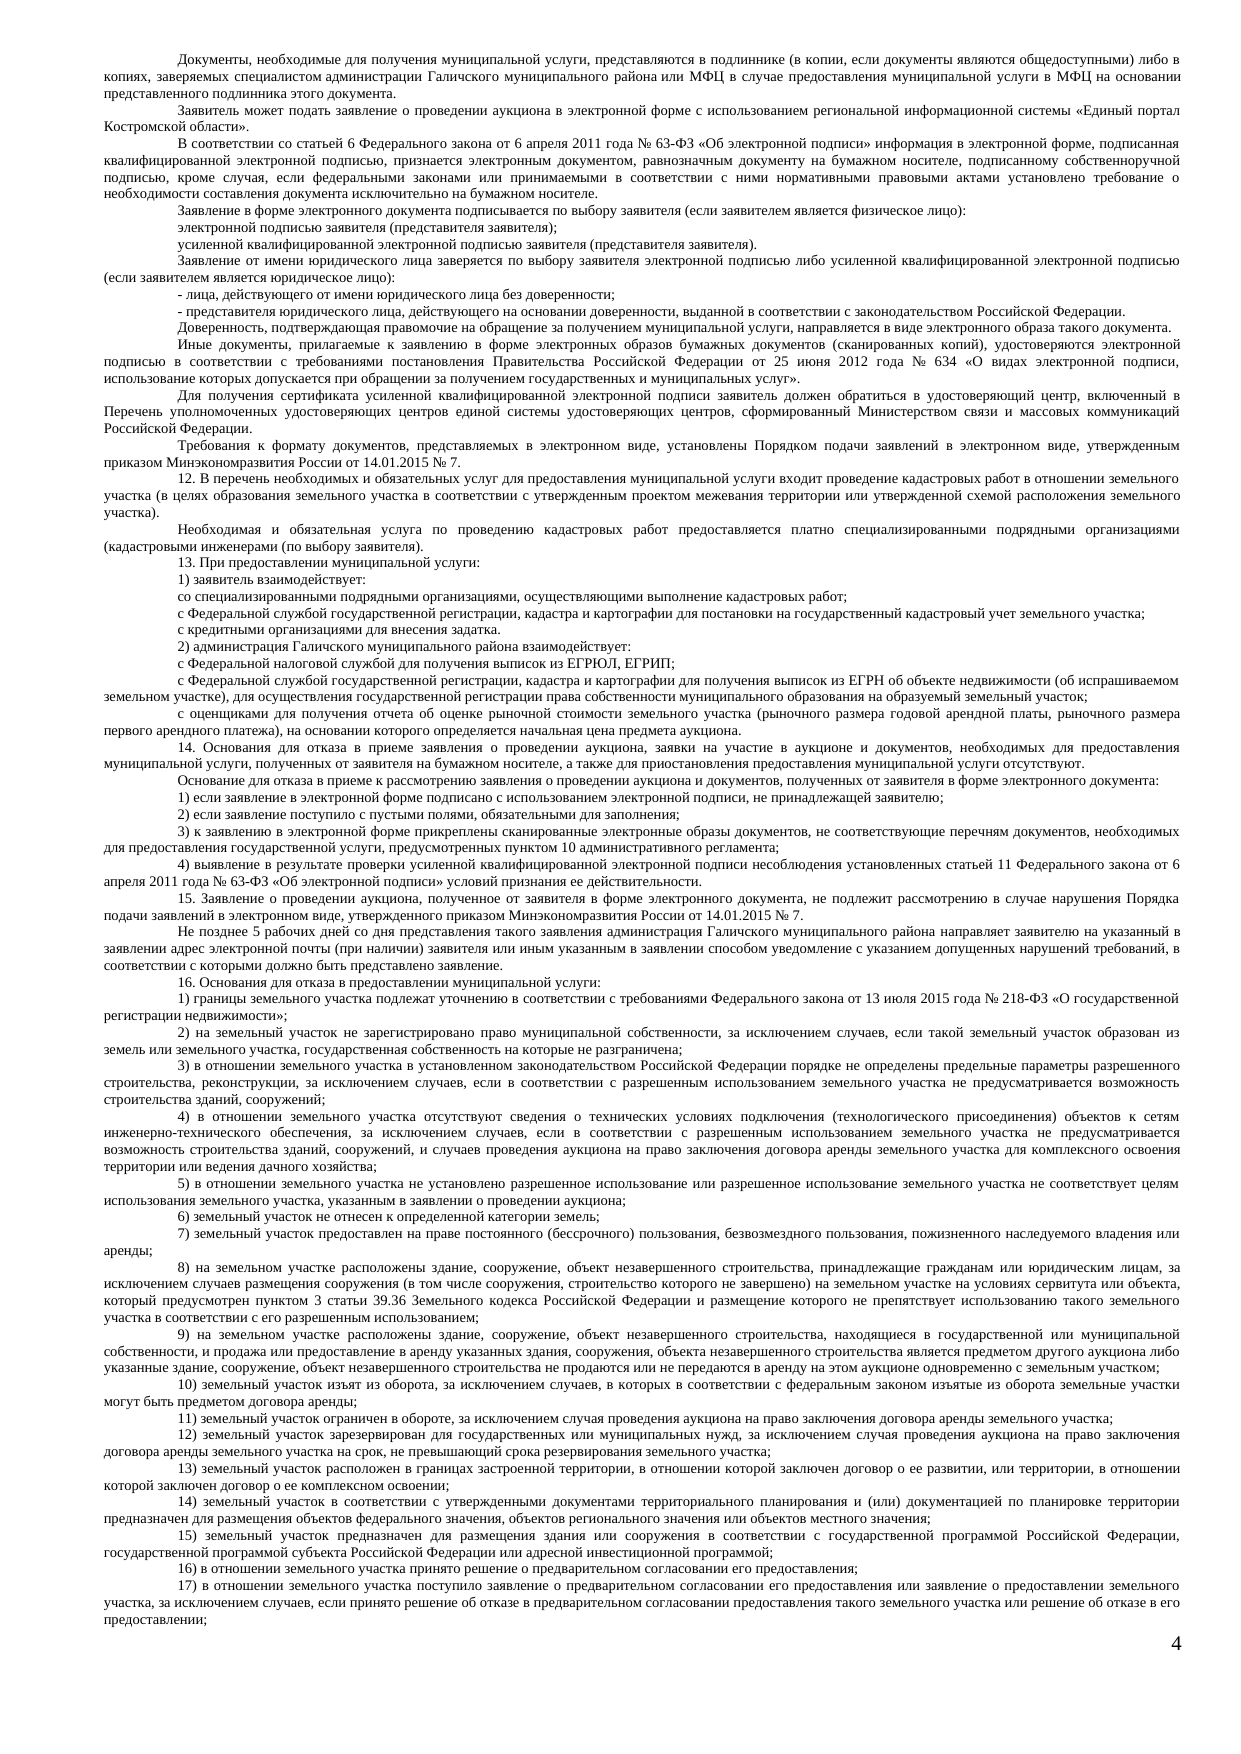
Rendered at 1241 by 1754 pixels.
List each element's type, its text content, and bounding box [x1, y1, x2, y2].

text 4) выявление в результате проверки усиленной квалифицированной электронной подписи несоблюдения установленных статьей 11 Федерального закона от 6 апреля 2011 года № 63-ФЗ «Об электронной подписи» условий признания ее действительности. [103, 856, 1181, 889]
text - представителя юридического лица, действующего на основании доверенности, выданной в соответствии с законодательством Российской Федерации. [103, 302, 1181, 319]
text 1) границы земельного участка подлежат уточнению в соответствии с требованиями Федерального закона от 13 июля 2015 года № 218-ФЗ «О государственной регистрации недвижимости»; [103, 990, 1181, 1024]
text с кредитными организациями для внесения задатка. [103, 621, 1181, 638]
text 17) в отношении земельного участка поступило заявление о предварительном согласовании его предоставления или заявление о предоставлении земельного участка, за исключением случаев, если принято решение об отказе в предварительном согласовании предоставления такого земельного участка или решение об отказе в его предоставлении; [103, 1577, 1181, 1627]
text 7) земельный участок предоставлен на праве постоянного (бессрочного) пользования, безвозмездного пользования, пожизненного наследуемого владения или аренды; [103, 1225, 1181, 1258]
text Документы, необходимые для получения муниципальной услуги, представляются в подлиннике (в копии, если документы являются общедоступными) либо в копиях, заверяемых специалистом администрации Галичского муниципального района или МФЦ в случае предоставления муниципальной услуги в МФЦ на основании представленного подлинника этого документа. [103, 51, 1181, 101]
text 6) земельный участок не отнесен к определенной категории земель; [103, 1208, 1181, 1225]
text Не позднее 5 рабочих дней со дня представления такого заявления администрация Галичского муниципального района направляет заявителю на указанный в заявлении адрес электронной почты (при наличии) заявителя или иным указанным в заявлении способом уведомление с указанием допущенных нарушений требований, в соответствии с которыми должно быть представлено заявление. [103, 923, 1181, 973]
text 2) на земельный участок не зарегистрировано право муниципальной собственности, за исключением случаев, если такой земельный участок образован из земель или земельного участка, государственная собственность на которые не разграничена; [103, 1024, 1181, 1057]
text 15) земельный участок предназначен для размещения здания или сооружения в соответствии с государственной программой Российской Федерации, государственной программой субъекта Российской Федерации или адресной инвестиционной программой; [103, 1527, 1181, 1560]
text Доверенность, подтверждающая правомочие на обращение за получением муниципальной услуги, направляется в виде электронного образа такого документа. [103, 319, 1181, 336]
text В соответствии со статьей 6 Федерального закона от 6 апреля 2011 года № 63-ФЗ «Об электронной подписи» информация в электронной форме, подписанная квалифицированной электронной подписью, признается электронным документом, равнозначным документу на бумажном носителе, подписанному собственноручной подписью, кроме случая, если федеральными законами или принимаемыми в соответствии с ними нормативными правовыми актами установлено требование о необходимости составления документа исключительно на бумажном носителе. [103, 135, 1181, 202]
text электронной подписью заявителя (представителя заявителя); [103, 219, 1181, 235]
text 10) земельный участок изъят из оборота, за исключением случаев, в которых в соответствии с федеральным законом изъятые из оборота земельные участки могут быть предметом договора аренды; [103, 1376, 1181, 1409]
text со специализированными подрядными организациями, осуществляющими выполнение кадастровых работ; [103, 588, 1181, 604]
text Требования к формату документов, представляемых в электронном виде, установлены Порядком подачи заявлений в электронном виде, утвержденным приказом Минэкономразвития России от 14.01.2015 № 7. [103, 437, 1181, 470]
text Заявление в форме электронного документа подписывается по выбору заявителя (если заявителем является физическое лицо): [103, 202, 1181, 219]
text с оценщиками для получения отчета об оценке рыночной стоимости земельного участка (рыночного размера годовой арендной платы, рыночного размера первого арендного платежа), на основании которого определяется начальная цена предмета аукциона. [103, 705, 1181, 738]
text Иные документы, прилагаемые к заявлению в форме электронных образов бумажных документов (сканированных копий), удостоверяются электронной подписью в соответствии с требованиями постановления Правительства Российской Федерации от 25 июня 2012 года № 634 «О видах электронной подписи, использование которых допускается при обращении за получением государственных и муниципальных услуг». [103, 336, 1181, 386]
text 4) в отношении земельного участка отсутствуют сведения о технических условиях подключения (технологического присоединения) объектов к сетям инженерно-технического обеспечения, за исключением случаев, если в соответствии с разрешенным использованием земельного участка не предусматривается возможность строительства зданий, сооружений, и случаев проведения аукциона на право заключения договора аренды земельного участка для комплексного освоения территории или ведения дачного хозяйства; [103, 1107, 1181, 1174]
text 11) земельный участок ограничен в обороте, за исключением случая проведения аукциона на право заключения договора аренды земельного участка; [103, 1409, 1181, 1426]
text Заявление от имени юридического лица заверяется по выбору заявителя электронной подписью либо усиленной квалифицированной электронной подписью (если заявителем является юридическое лицо): [103, 252, 1181, 286]
text 5) в отношении земельного участка не установлено разрешенное использование или разрешенное использование земельного участка не соответствует целям использования земельного участка, указанным в заявлении о проведении аукциона; [103, 1174, 1181, 1208]
text 12. В перечень необходимых и обязательных услуг для предоставления муниципальной услуги входит проведение кадастровых работ в отношении земельного участка (в целях образования земельного участка в соответствии с утвержденным проектом межевания территории или утвержденной схемой расположения земельного участка). [103, 470, 1181, 521]
text 14) земельный участок в соответствии с утвержденными документами территориального планирования и (или) документацией по планировке территории предназначен для размещения объектов федерального значения, объектов регионального значения или объектов местного значения; [103, 1493, 1181, 1527]
text Заявитель может подать заявление о проведении аукциона в электронной форме с использованием региональной информационной системы «Единый портал Костромской области». [103, 101, 1181, 135]
text - лица, действующего от имени юридического лица без доверенности; [103, 286, 1181, 302]
text 16) в отношении земельного участка принято решение о предварительном согласовании его предоставления; [103, 1560, 1181, 1577]
text 16. Основания для отказа в предоставлении муниципальной услуги: [103, 973, 1181, 990]
text с Федеральной службой государственной регистрации, кадастра и картографии для постановки на государственный кадастровый учет земельного участка; [103, 604, 1181, 621]
text 2) если заявление поступило с пустыми полями, обязательными для заполнения; [103, 806, 1181, 822]
text усиленной квалифицированной электронной подписью заявителя (представителя заявителя). [103, 235, 1181, 252]
text 2) администрация Галичского муниципального района взаимодействует: [103, 638, 1181, 655]
text 3) к заявлению в электронной форме прикреплены сканированные электронные образы документов, не соответствующие перечням документов, необходимых для предоставления государственной услуги, предусмотренных пунктом 10 административного регламента; [103, 822, 1181, 856]
text с Федеральной налоговой службой для получения выписок из ЕГРЮЛ, ЕГРИП; [103, 655, 1181, 671]
text 1) заявитель взаимодействует: [103, 571, 1181, 588]
text 15. Заявление о проведении аукциона, полученное от заявителя в форме электронного документа, не подлежит рассмотрению в случае нарушения Порядка подачи заявлений в электронном виде, утвержденного приказом Минэкономразвития России от 14.01.2015 № 7. [103, 889, 1181, 923]
text с Федеральной службой государственной регистрации, кадастра и картографии для получения выписок из ЕГРН об объекте недвижимости (об испрашиваемом земельном участке), для осуществления государственной регистрации права собственности муниципального образования на образуемый земельный участок; [103, 671, 1181, 705]
text Для получения сертификата усиленной квалифицированной электронной подписи заявитель должен обратиться в удостоверяющий центр, включенный в Перечень уполномоченных удостоверяющих центров единой системы удостоверяющих центров, сформированный Министерством связи и массовых коммуникаций Российской Федерации. [103, 386, 1181, 437]
text 14. Основания для отказа в приеме заявления о проведении аукциона, заявки на участие в аукционе и документов, необходимых для предоставления муниципальной услуги, полученных от заявителя на бумажном носителе, а также для приостановления предоставления муниципальной услуги отсутствуют. [103, 738, 1181, 772]
text 12) земельный участок зарезервирован для государственных или муниципальных нужд, за исключением случая проведения аукциона на право заключения договора аренды земельного участка на срок, не превышающий срока резервирования земельного участка; [103, 1426, 1181, 1460]
text Необходимая и обязательная услуга по проведению кадастровых работ предоставляется платно специализированными подрядными организациями (кадастровыми инженерами (по выбору заявителя). [103, 521, 1181, 554]
text 8) на земельном участке расположены здание, сооружение, объект незавершенного строительства, принадлежащие гражданам или юридическим лицам, за исключением случаев размещения сооружения (в том числе сооружения, строительство которого не завершено) на земельном участке на условиях сервитута или объекта, который предусмотрен пунктом 3 статьи 39.36 Земельного кодекса Российской Федерации и размещение которого не препятствует использованию такого земельного участка в соответствии с его разрешенным использованием; [103, 1258, 1181, 1326]
text 3) в отношении земельного участка в установленном законодательством Российской Федерации порядке не определены предельные параметры разрешенного строительства, реконструкции, за исключением случаев, если в соответствии с разрешенным использованием земельного участка не предусматривается возможность строительства зданий, сооружений; [103, 1057, 1181, 1107]
text 1) если заявление в электронной форме подписано с использованием электронной подписи, не принадлежащей заявителю; [103, 789, 1181, 806]
text 13) земельный участок расположен в границах застроенной территории, в отношении которой заключен договор о ее развитии, или территории, в отношении которой заключен договор о ее комплексном освоении; [103, 1460, 1181, 1493]
text 13. При предоставлении муниципальной услуги: [103, 554, 1181, 571]
text 9) на земельном участке расположены здание, сооружение, объект незавершенного строительства, находящиеся в государственной или муниципальной собственности, и продажа или предоставление в аренду указанных здания, сооружения, объекта незавершенного строительства является предметом другого аукциона либо указанные здание, сооружение, объект незавершенного строительства не продаются или не передаются в аренду на этом аукционе одновременно с земельным участком; [103, 1326, 1181, 1376]
text Основание для отказа в приеме к рассмотрению заявления о проведении аукциона и документов, полученных от заявителя в форме электронного документа: [103, 772, 1181, 789]
